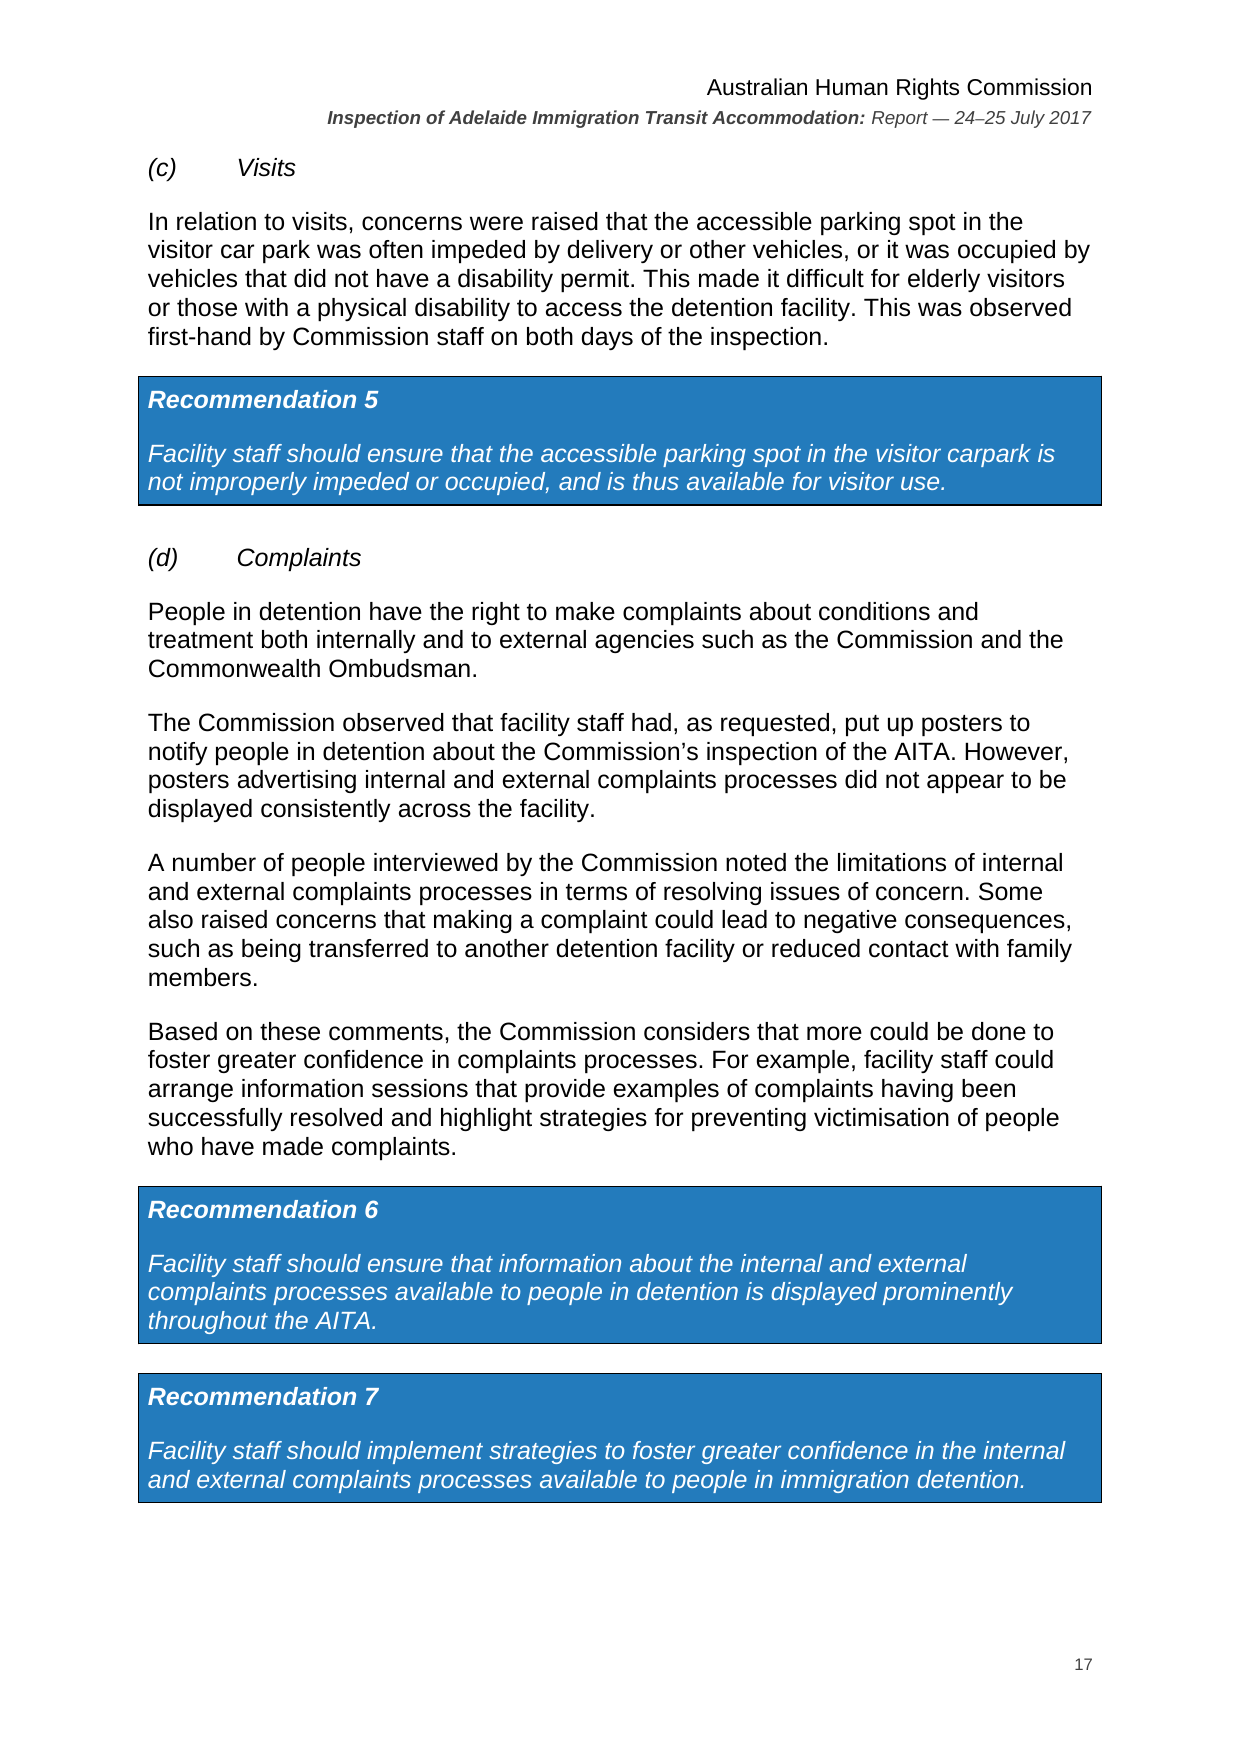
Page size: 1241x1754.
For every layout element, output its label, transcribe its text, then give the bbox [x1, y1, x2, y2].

text Based on these comments, the Commission considers that more could be done to foster greater confidence in complaints processes. For example, facility staff could arrange information sessions that provide examples of complaints having been successfully resolved and highlight strategies for preventing victimisation of people who have made complaints. [148, 1017, 1092, 1161]
text People in detention have the right to make complaints about conditions and treatment both internally and to external agencies such as the Commission and the Commonwealth Ombudsman. [148, 597, 1092, 683]
text Facility staff should ensure that information about the internal and external complaints processes available to people in detention is displayed prominently throughout the AITA. [139, 1239, 1101, 1343]
text A number of people interviewed by the Commission noted the limitations of internal and external complaints processes in terms of resolving issues of concern. Some also raised concerns that making a complaint could lead to negative consequences, such as being transferred to another detention facility or reduced contact with family members. [148, 848, 1092, 992]
subtitle Visits [148, 153, 1092, 182]
text The Commission observed that facility staff had, as requested, put up posters to notify people in detention about the Commission’s inspection of the AITA. However, posters advertising internal and external complaints processes did not appear to be displayed consistently across the facility. [148, 708, 1092, 823]
text Facility staff should implement strategies to foster greater confidence in the internal and external complaints processes available to people in immigration detention. [139, 1427, 1101, 1502]
text Facility staff should ensure that the accessible parking spot in the visitor carpark is not improperly impeded or occupied, and is thus available for visitor use. [139, 429, 1101, 504]
text In relation to visits, concerns were raised that the accessible parking spot in the visitor car park was often impeded by delivery or other vehicles, or it was occupied by vehicles that did not have a disability permit. This made it difficult for elderly visitors or those with a physical disability to access the detention facility. This was observed first-hand by Commission staff on both days of the inspection. [148, 207, 1092, 351]
subtitle Complaints [148, 543, 1092, 572]
